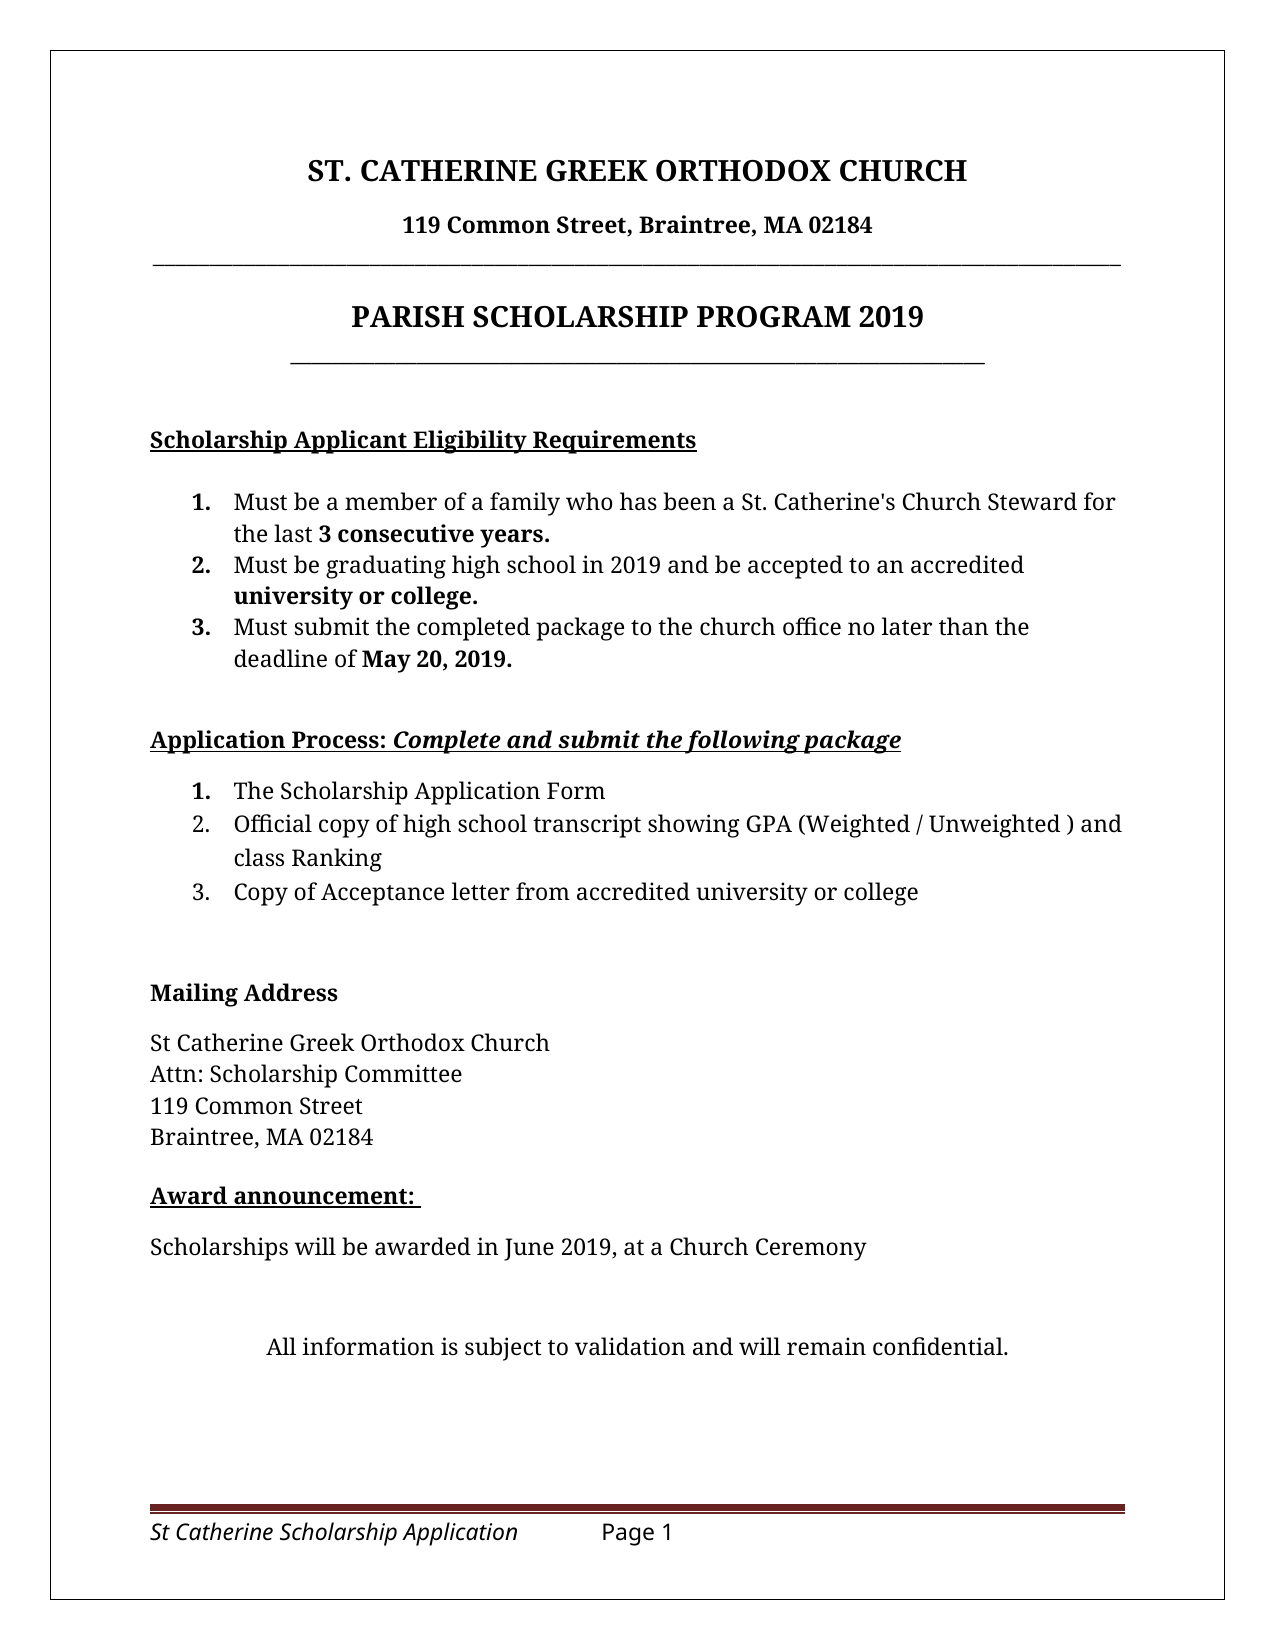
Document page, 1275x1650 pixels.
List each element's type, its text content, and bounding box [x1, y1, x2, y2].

text __________________________________________________________________ [150, 336, 1125, 368]
text Mailing Address [150, 977, 1125, 1008]
list Official copy of high school transcript showing GPA (Weighted / Unweighted ) and class Ranking [192, 808, 1125, 873]
text _____________________________________________________________________________________ [150, 241, 1125, 269]
text Attn: Scholarship Committee [150, 1058, 1125, 1089]
text Braintree, MA 02184 [150, 1121, 1125, 1152]
list The Scholarship Application Form [192, 774, 1125, 806]
text Award announcement: [150, 1180, 1125, 1211]
list Must be graduating high school in 2019 and be accepted to an accredited university or college. [192, 549, 1125, 611]
list Must submit the completed package to the church office no later than the deadline of May 20, 2019. [192, 611, 1125, 674]
text Scholarship Applicant Eligibility Requirements [150, 424, 1125, 455]
text PARISH SCHOLARSHIP PROGRAM 2019 [150, 297, 1125, 336]
text ST. CATHERINE GREEK ORTHODOX CHURCH [150, 150, 1125, 190]
list Must be a member of a family who has been a St. Catherine's Church Steward for the last 3 consecutive years. [192, 486, 1125, 549]
text Application Process: Complete and submit the following package [150, 724, 1125, 755]
text 119 Common Street, Braintree, MA 02184 [150, 209, 1125, 241]
list Copy of Acceptance letter from accredited university or college [192, 876, 1125, 907]
text All information is subject to validation and will remain confidential. [150, 1331, 1125, 1363]
text Scholarships will be awarded in June 2019, at a Church Ceremony [150, 1231, 1125, 1262]
text St Catherine Greek Orthodox Church [150, 1027, 1125, 1058]
text 119 Common Street [150, 1089, 1125, 1121]
